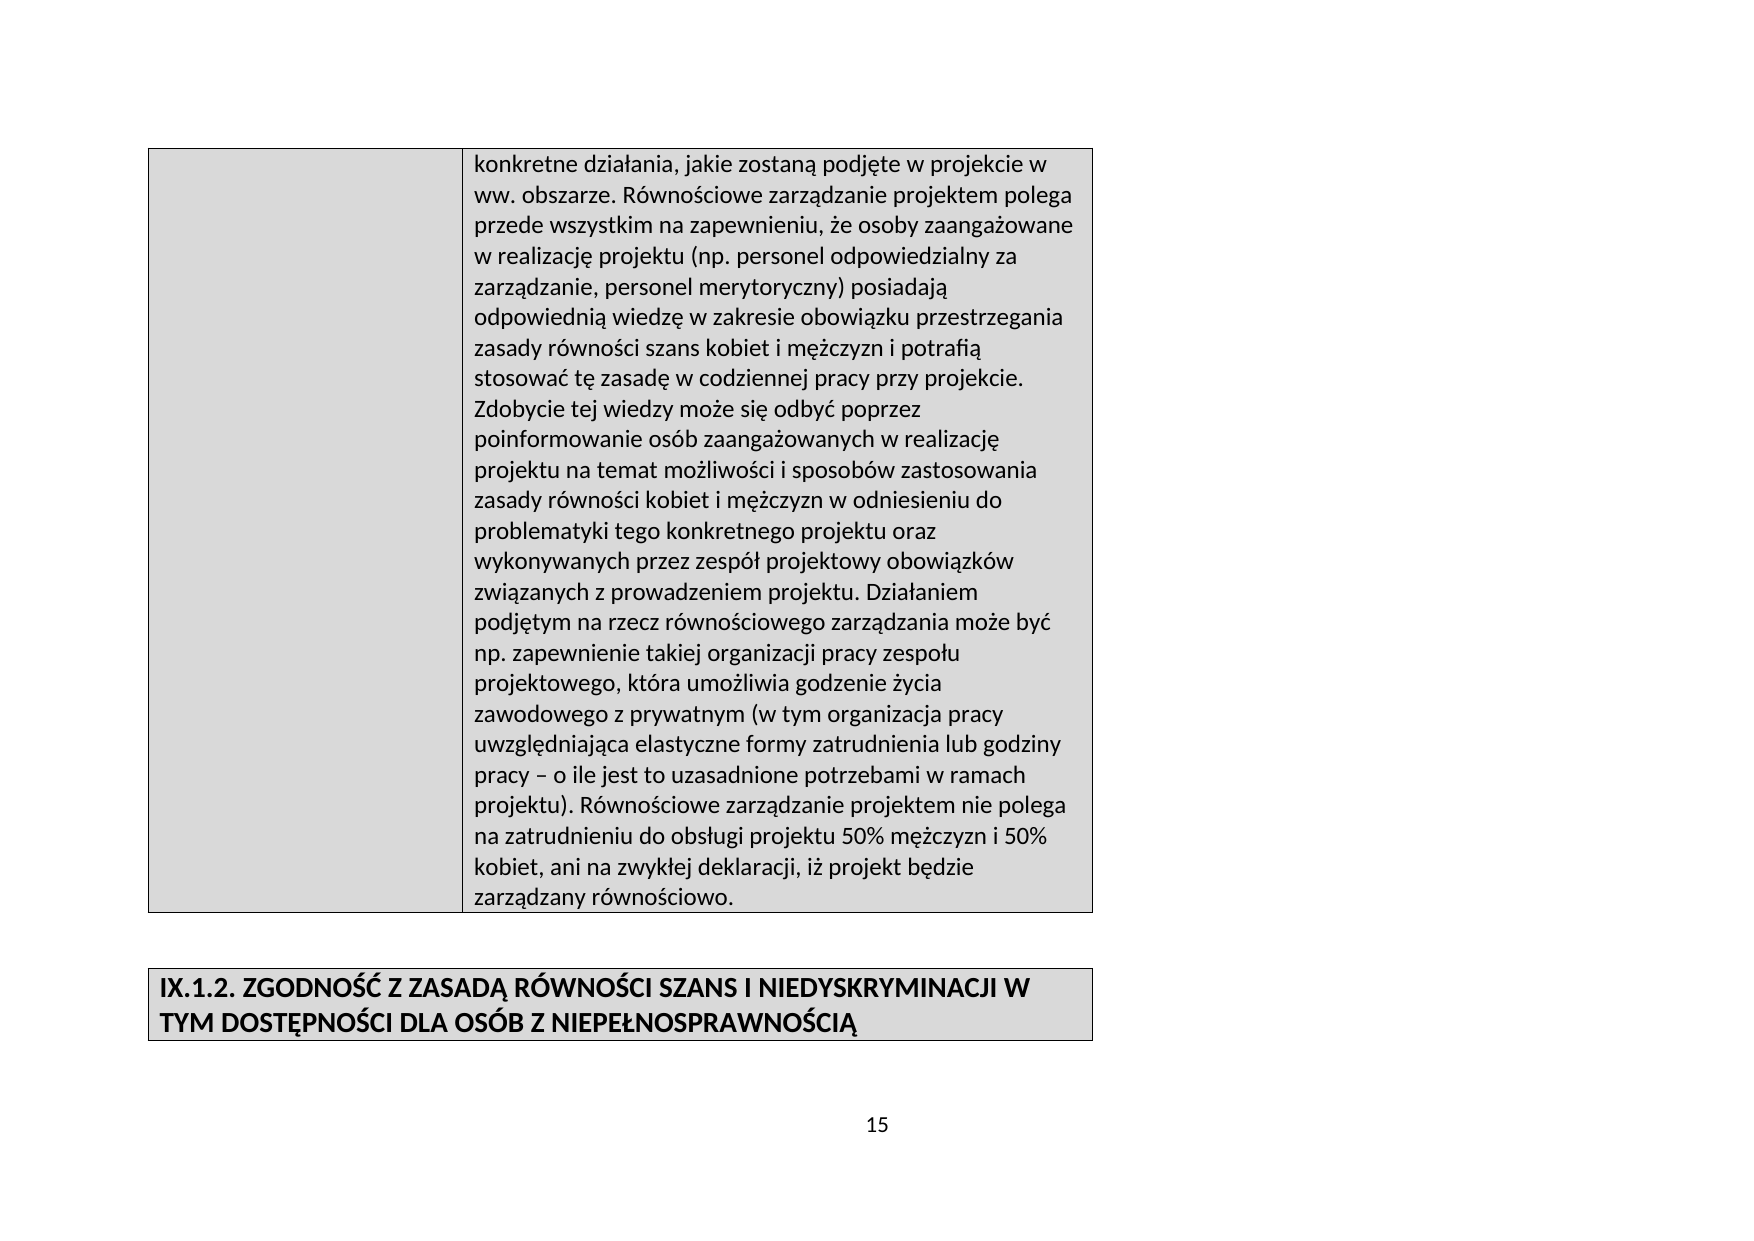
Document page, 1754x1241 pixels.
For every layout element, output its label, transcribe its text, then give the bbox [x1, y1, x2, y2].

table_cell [463, 149, 1092, 912]
table_header IX.1.2. ZGODNOŚĆ Z ZASADĄ RÓWNOŚCI SZANS I NIEDYSKRYMINACJI W TYM DOSTĘPNOŚCI DLA OSÓB Z NIEPEŁNOSPRAWNOŚCIĄ [149, 969, 1092, 1040]
